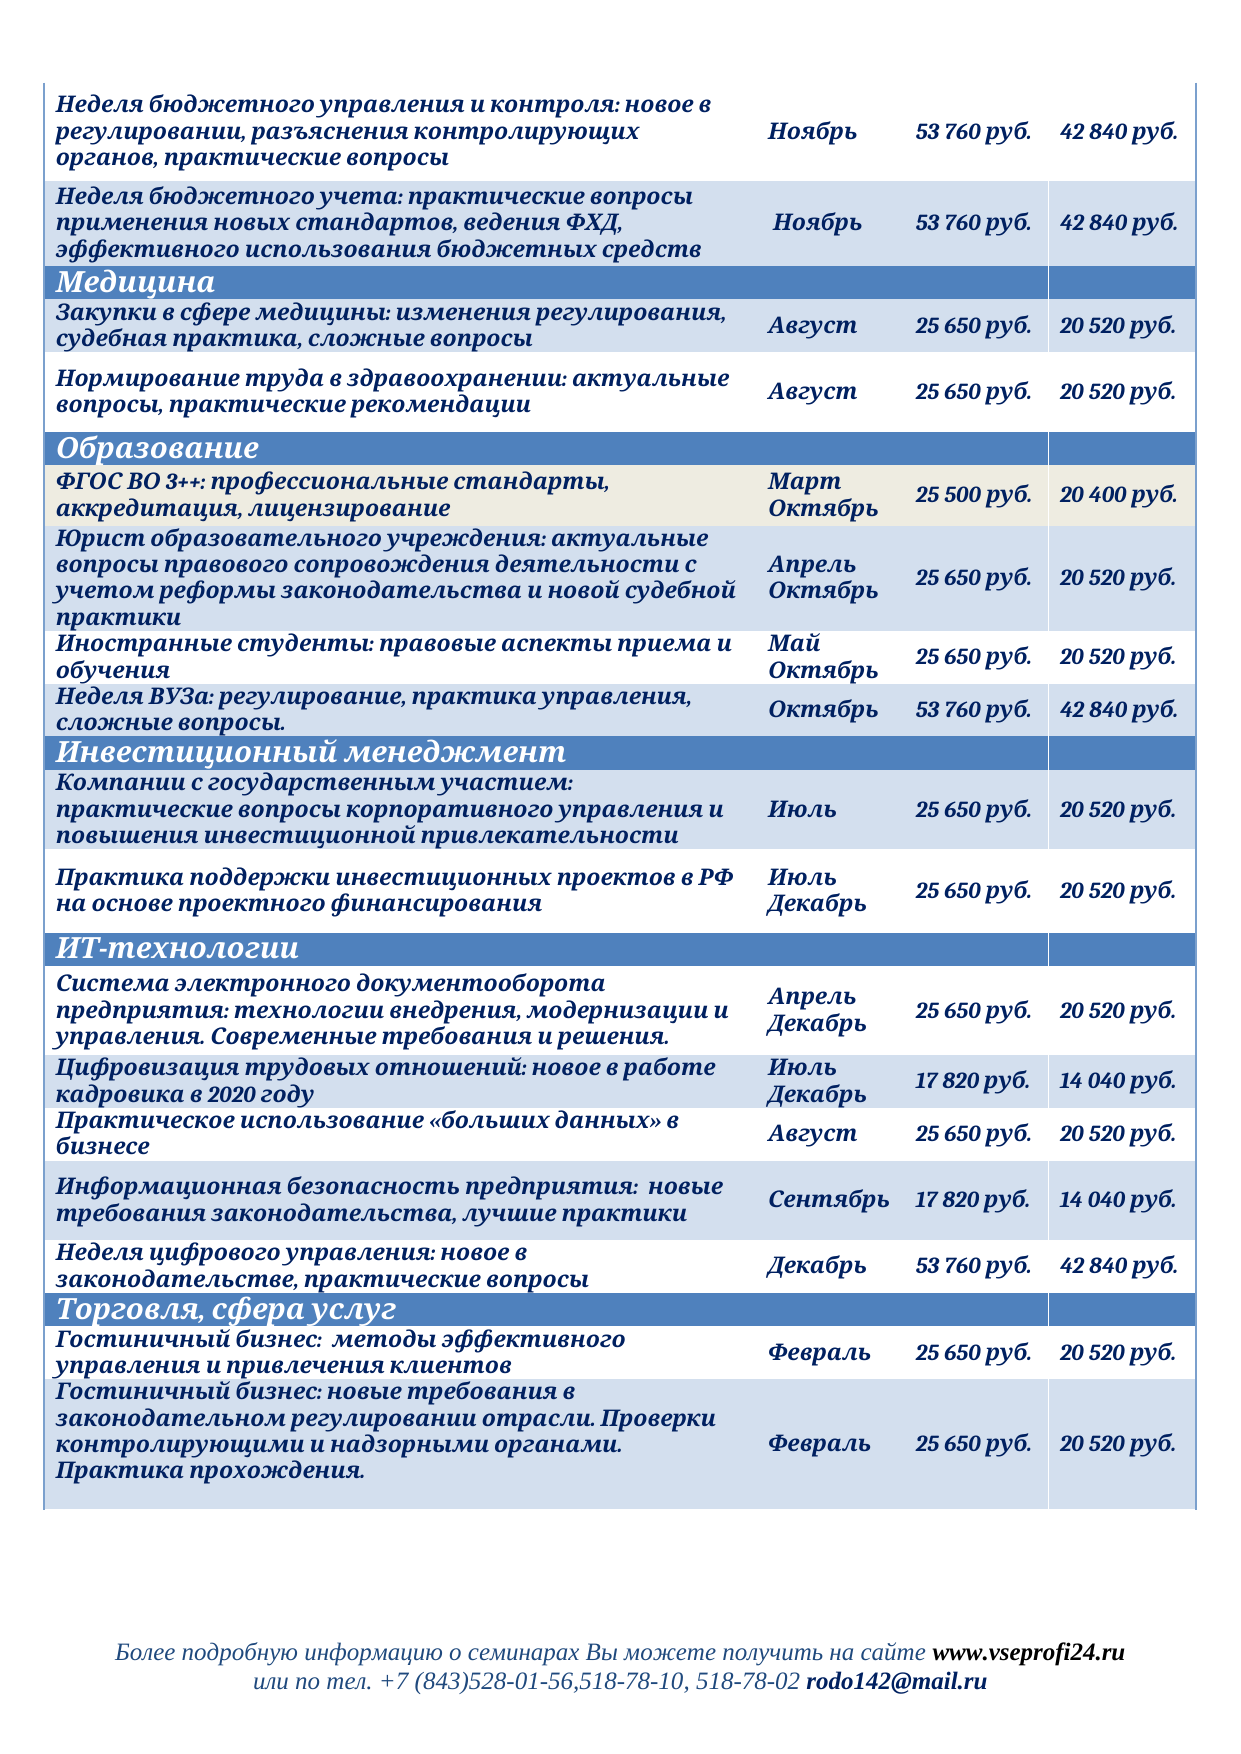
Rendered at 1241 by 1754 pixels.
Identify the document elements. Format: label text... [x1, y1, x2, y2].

table_cell 20 520 руб. [1049, 352, 1195, 432]
table_cell Инвестиционный менеджмент [45, 736, 757, 770]
table_cell Ноябрь [757, 83, 904, 181]
table_cell ФГОС ВО 3++: профессиональные стандарты, аккредитация, лицензирование [45, 465, 757, 526]
table_cell [1049, 736, 1195, 770]
table_cell [757, 933, 904, 966]
table_cell Март Октябрь [757, 465, 904, 526]
table_cell Ноябрь [757, 181, 904, 266]
table_cell 20 520 руб. [1049, 1379, 1195, 1509]
table_cell Закупки в сфере медицины: изменения регулирования, судебная практика, сложные вопросы [45, 299, 757, 352]
table_cell 53 760 руб. [904, 181, 1048, 266]
table_cell 25 650 руб. [904, 299, 1048, 352]
table_cell 42 840 руб. [1049, 181, 1195, 266]
table_cell Декабрь [757, 1240, 904, 1293]
table_cell Август [757, 1108, 904, 1161]
table_cell [904, 432, 1048, 465]
table_cell 53 760 руб. [904, 1240, 1048, 1293]
table_cell [757, 736, 904, 770]
table_cell Гостиничный бизнес: методы эффективного управления и привлечения клиентов [45, 1326, 757, 1379]
table_cell 20 520 руб. [1049, 849, 1195, 932]
table_cell Июль Декабрь [757, 849, 904, 932]
table_cell [757, 1293, 904, 1326]
table_cell Октябрь [757, 684, 904, 736]
table_cell [1049, 432, 1195, 465]
table_cell 53 760 руб. [904, 83, 1048, 181]
table_cell 25 500 руб. [904, 465, 1048, 526]
table_cell 20 400 руб. [1049, 465, 1195, 526]
table_cell [904, 1293, 1048, 1326]
table_cell Апрель Октябрь [757, 526, 904, 631]
table_cell 14 040 руб. [1049, 1055, 1195, 1108]
table_cell Иностранные студенты: правовые аспекты приема и обучения [45, 631, 757, 684]
table_cell 25 650 руб. [904, 352, 1048, 432]
table_cell Практика поддержки инвестиционных проектов в РФ на основе проектного финансирования [45, 849, 757, 932]
table_cell Август [757, 299, 904, 352]
table_cell [904, 736, 1048, 770]
table_cell Сентябрь [757, 1161, 904, 1240]
table_cell 25 650 руб. [904, 966, 1048, 1055]
table_cell [757, 432, 904, 465]
table_cell 25 650 руб. [904, 770, 1048, 849]
table_cell 20 520 руб. [1049, 1108, 1195, 1161]
table_cell 20 520 руб. [1049, 526, 1195, 631]
table_cell ИТ-технологии [45, 933, 757, 966]
table_cell Юрист образовательного учреждения: актуальные вопросы правового сопровождения деятельности с учетом реформы законодательства и новой судебной практики [45, 526, 757, 631]
table_cell Неделя бюджетного учета: практические вопросы применения новых стандартов, ведения ФХД, эффективного использования бюджетных средств [45, 181, 757, 266]
table_cell 20 520 руб. [1049, 299, 1195, 352]
table_cell 25 650 руб. [904, 849, 1048, 932]
table_cell 17 820 руб. [904, 1161, 1048, 1240]
table_cell [1049, 266, 1195, 299]
table_cell 20 520 руб. [1049, 1326, 1195, 1379]
table_cell 25 650 руб. [904, 1326, 1048, 1379]
table_cell 25 650 руб. [904, 631, 1048, 684]
table_cell 53 760 руб. [904, 684, 1048, 736]
table_cell 42 840 руб. [1049, 83, 1195, 181]
table_cell Август [757, 352, 904, 432]
table_cell 25 650 руб. [904, 526, 1048, 631]
table_cell 42 840 руб. [1049, 1240, 1195, 1293]
table_cell Система электронного документооборота предприятия: технологии внедрения, модернизации и управления. Современные требования и решения. [45, 966, 757, 1055]
table_cell Февраль [757, 1379, 904, 1509]
table_cell 42 840 руб. [1049, 684, 1195, 736]
table_cell Нормирование труда в здравоохранении: актуальные вопросы, практические рекомендации [45, 352, 757, 432]
table_cell 25 650 руб. [904, 1108, 1048, 1161]
table_cell [1049, 933, 1195, 966]
table_cell 20 520 руб. [1049, 966, 1195, 1055]
table_cell Июль [757, 770, 904, 849]
table_cell 20 520 руб. [1049, 631, 1195, 684]
table_cell Образование [45, 432, 757, 465]
table_cell Февраль [757, 1326, 904, 1379]
table_cell Информационная безопасность предприятия: новые требования законодательства, лучшие практики [45, 1161, 757, 1240]
table_cell 14 040 руб. [1049, 1161, 1195, 1240]
table_cell [904, 266, 1048, 299]
table_cell Неделя ВУЗа: регулирование, практика управления, сложные вопросы. [45, 684, 757, 736]
table_cell Цифровизация трудовых отношений: новое в работе кадровика в 2020 году [45, 1055, 757, 1108]
table_cell [904, 933, 1048, 966]
table_cell Компании с государственным участием: практические вопросы корпоративного управления и повышения инвестиционной привлекательности [45, 770, 757, 849]
table_cell Июль Декабрь [757, 1055, 904, 1108]
table_cell Практическое использование «больших данных» в бизнесе [45, 1108, 757, 1161]
table_cell Май Октябрь [757, 631, 904, 684]
table_cell Торговля, сфера услуг [45, 1293, 757, 1326]
table_cell Неделя бюджетного управления и контроля: новое в регулировании, разъяснения контролирующих органов, практические вопросы [45, 83, 757, 181]
table_cell Апрель Декабрь [757, 966, 904, 1055]
table_cell Медицина [45, 266, 757, 299]
table_cell Неделя цифрового управления: новое в законодательстве, практические вопросы [45, 1240, 757, 1293]
table_cell [757, 266, 904, 299]
table_cell [1049, 1293, 1195, 1326]
table_cell Гостиничный бизнес: новые требования в законодательном регулировании отрасли. Проверки контролирующими и надзорными органами. Практика прохождения. [45, 1379, 757, 1509]
table_cell 17 820 руб. [904, 1055, 1048, 1108]
table_cell 20 520 руб. [1049, 770, 1195, 849]
table_cell 25 650 руб. [904, 1379, 1048, 1509]
